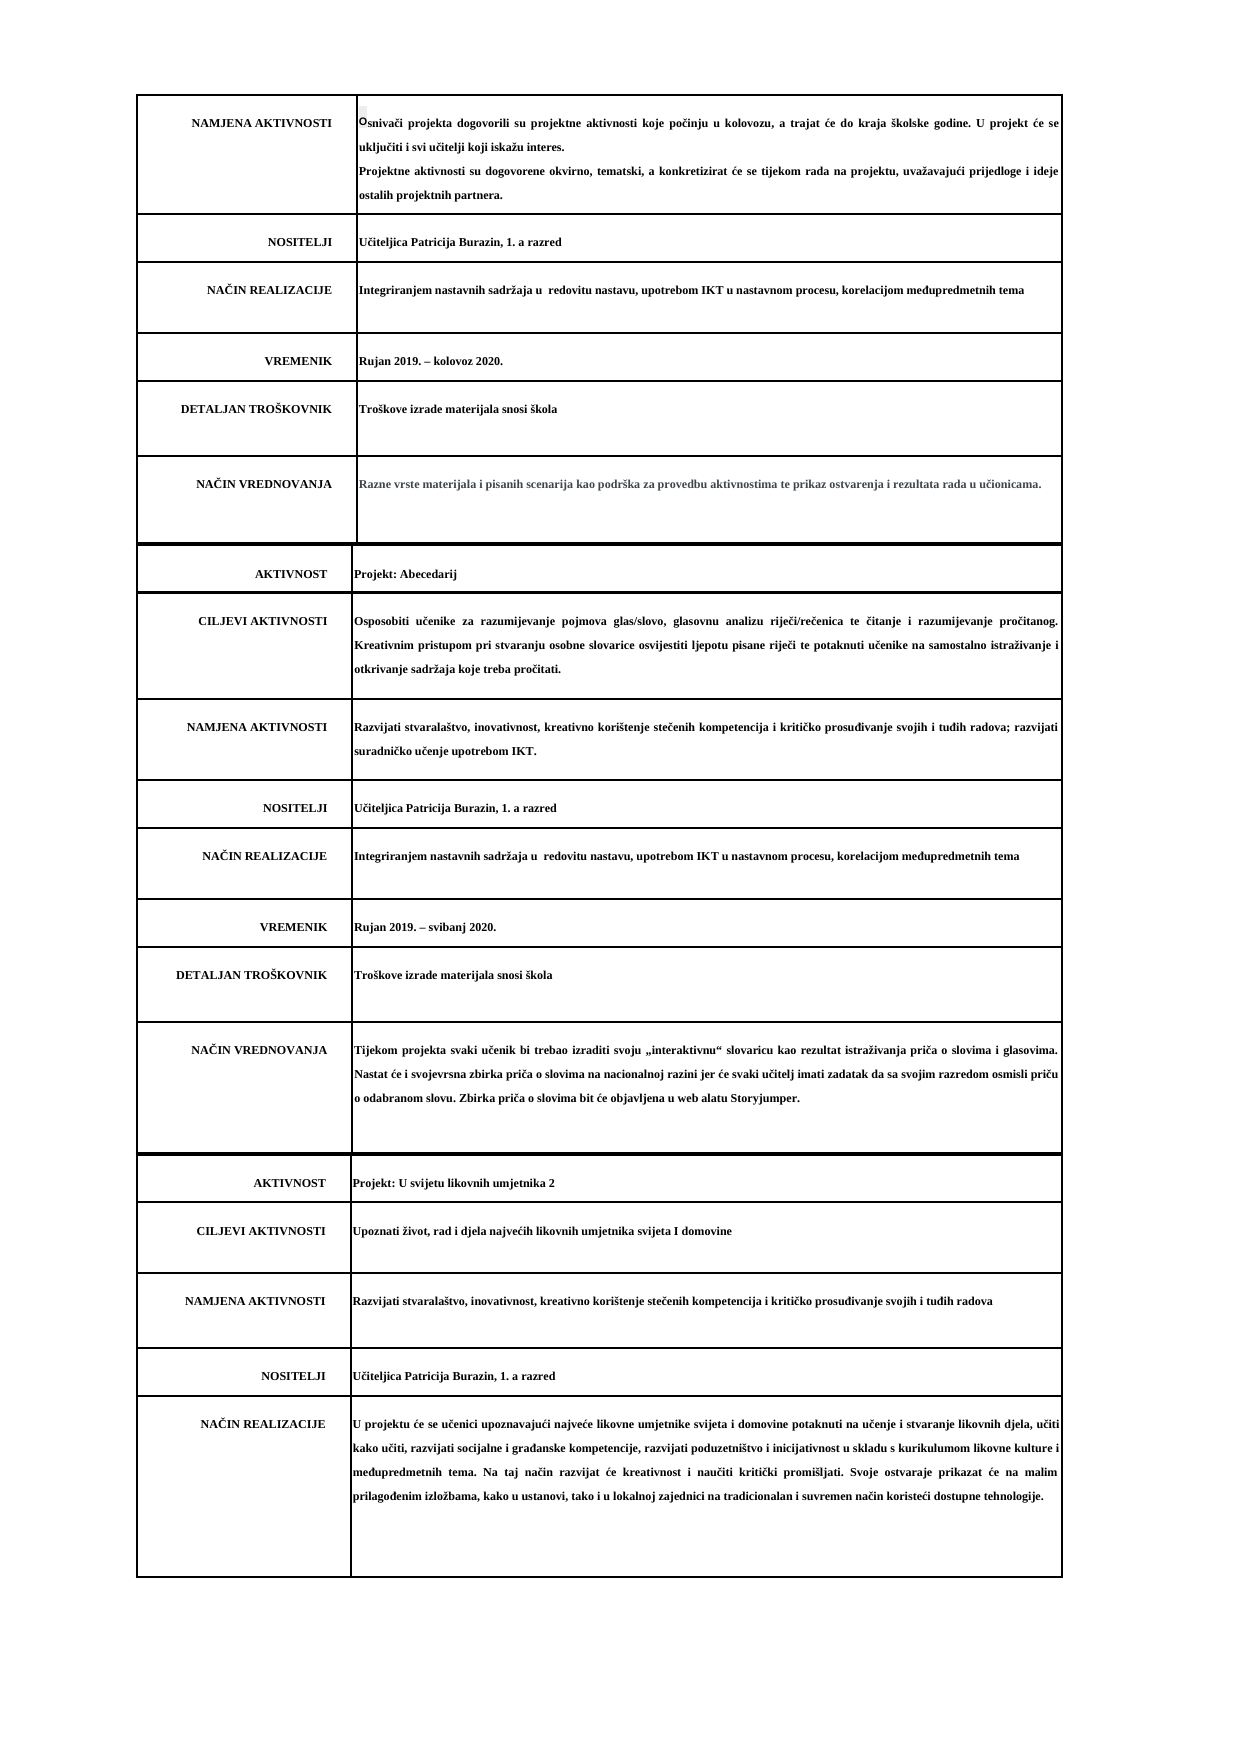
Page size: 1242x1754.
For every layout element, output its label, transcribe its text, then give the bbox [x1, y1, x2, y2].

table_cell Upoznati život, rad i djela najvećih likovnih umjetnika svijeta I domovine [352, 1203, 1061, 1272]
table_cell VREMENIK [138, 900, 351, 946]
table_cell VREMENIK [138, 334, 356, 379]
table_cell Učiteljica Patricija Burazin, 1. a razred [358, 215, 1061, 261]
table_cell NAČIN REALIZACIJE [138, 1397, 350, 1576]
table_cell NOSITELJI [138, 781, 351, 827]
table_cell Učiteljica Patricija Burazin, 1. a razred [353, 781, 1061, 827]
table_cell NOSITELJI [138, 215, 356, 261]
table_cell NAMJENA AKTIVNOSTI [138, 96, 356, 213]
table_cell Troškove izrade materijala snosi škola [353, 948, 1061, 1021]
table_cell CILJEVI AKTIVNOSTI [138, 594, 351, 698]
table_cell Tijekom projekta svaki učenik bi trebao izraditi svoju „interaktivnu“ slovaricu kao rezultat istraživanja priča o slovima i glasovima. Nastat će i svojevrsna zbirka priča o slovima na nacionalnoj razini jer će svaki učitelj imati zadatak da sa svojim razredom osmisli priču o odabranom slovu. Zbirka priča o slovima bit će objavljena u web alatu Storyjumper. [353, 1023, 1061, 1152]
table_cell Integriranjem nastavnih sadržaja u redovitu nastavu, upotrebom IKT u nastavnom procesu, korelacijom međupredmetnih tema [353, 829, 1061, 898]
table_cell Razvijati stvaralaštvo, inovativnost, kreativno korištenje stečenih kompetencija i kritičko prosuđivanje svojih i tuđih radova; razvijati suradničko učenje upotrebom IKT. [353, 700, 1061, 779]
table_cell NAMJENA AKTIVNOSTI [138, 1274, 350, 1347]
table_cell DETALJAN TROŠKOVNIK [138, 382, 356, 454]
table_cell U projektu će se učenici upoznavajući najveće likovne umjetnike svijeta i domovine potaknuti na učenje i stvaranje likovnih djela, učiti kako učiti, razvijati socijalne i građanske kompetencije, razvijati poduzetništvo i inicijativnost u skladu s kurikulumom likovne kulture i međupredmetnih tema. Na taj način razvijat će kreativnost i naučiti kritički promišljati. Svoje ostvaraje prikazat će na malim prilagođenim izložbama, kako u ustanovi, tako i u lokalnoj zajednici na tradicionalan i suvremen način koristeći dostupne tehnologije. [352, 1397, 1061, 1576]
table_cell Rujan 2019. – kolovoz 2020. [358, 334, 1061, 379]
table_cell Osposobiti učenike za razumijevanje pojmova glas/slovo, glasovnu analizu riječi/rečenica te čitanje i razumijevanje pročitanog. Kreativnim pristupom pri stvaranju osobne slovarice osvijestiti ljepotu pisane riječi te potaknuti učenike na samostalno istraživanje i otkrivanje sadržaja koje treba pročitati. [353, 594, 1061, 698]
table_header Projekt: Abecedarij [353, 546, 1061, 591]
table_cell Integriranjem nastavnih sadržaja u redovitu nastavu, upotrebom IKT u nastavnom procesu, korelacijom međupredmetnih tema [358, 263, 1061, 332]
table_header AKTIVNOST [138, 1156, 350, 1201]
table_cell NAČIN VREDNOVANJA [138, 457, 356, 542]
table_header AKTIVNOST [138, 546, 351, 591]
table_cell Učiteljica Patricija Burazin, 1. a razred [352, 1349, 1061, 1395]
table_cell Razvijati stvaralaštvo, inovativnost, kreativno korištenje stečenih kompetencija i kritičko prosuđivanje svojih i tuđih radova [352, 1274, 1061, 1347]
table_cell CILJEVI AKTIVNOSTI [138, 1203, 350, 1272]
table_cell NAČIN REALIZACIJE [138, 829, 351, 898]
table_cell NOSITELJI [138, 1349, 350, 1395]
table_header Projekt: U svijetu likovnih umjetnika 2 [352, 1156, 1061, 1201]
table_cell Rujan 2019. – svibanj 2020. [353, 900, 1061, 946]
table_cell Osnivači projekta dogovorili su projektne aktivnosti koje počinju u kolovozu, a trajat će do kraja školske godine. U projekt će se uključiti i svi učitelji koji iskažu interes. Projektne aktivnosti su dogovorene okvirno, tematski, a konkretizirat će se tijekom rada na projektu, uvažavajući prijedloge i ideje ostalih projektnih partnera. [358, 96, 1061, 213]
table_cell NAČIN VREDNOVANJA [138, 1023, 351, 1152]
table_cell NAČIN REALIZACIJE [138, 263, 356, 332]
table_cell DETALJAN TROŠKOVNIK [138, 948, 351, 1021]
table_cell Troškove izrade materijala snosi škola [358, 382, 1061, 454]
table_cell Razne vrste materijala i pisanih scenarija kao podrška za provedbu aktivnostima te prikaz ostvarenja i rezultata rada u učionicama. [358, 457, 1061, 542]
table_cell NAMJENA AKTIVNOSTI [138, 700, 351, 779]
